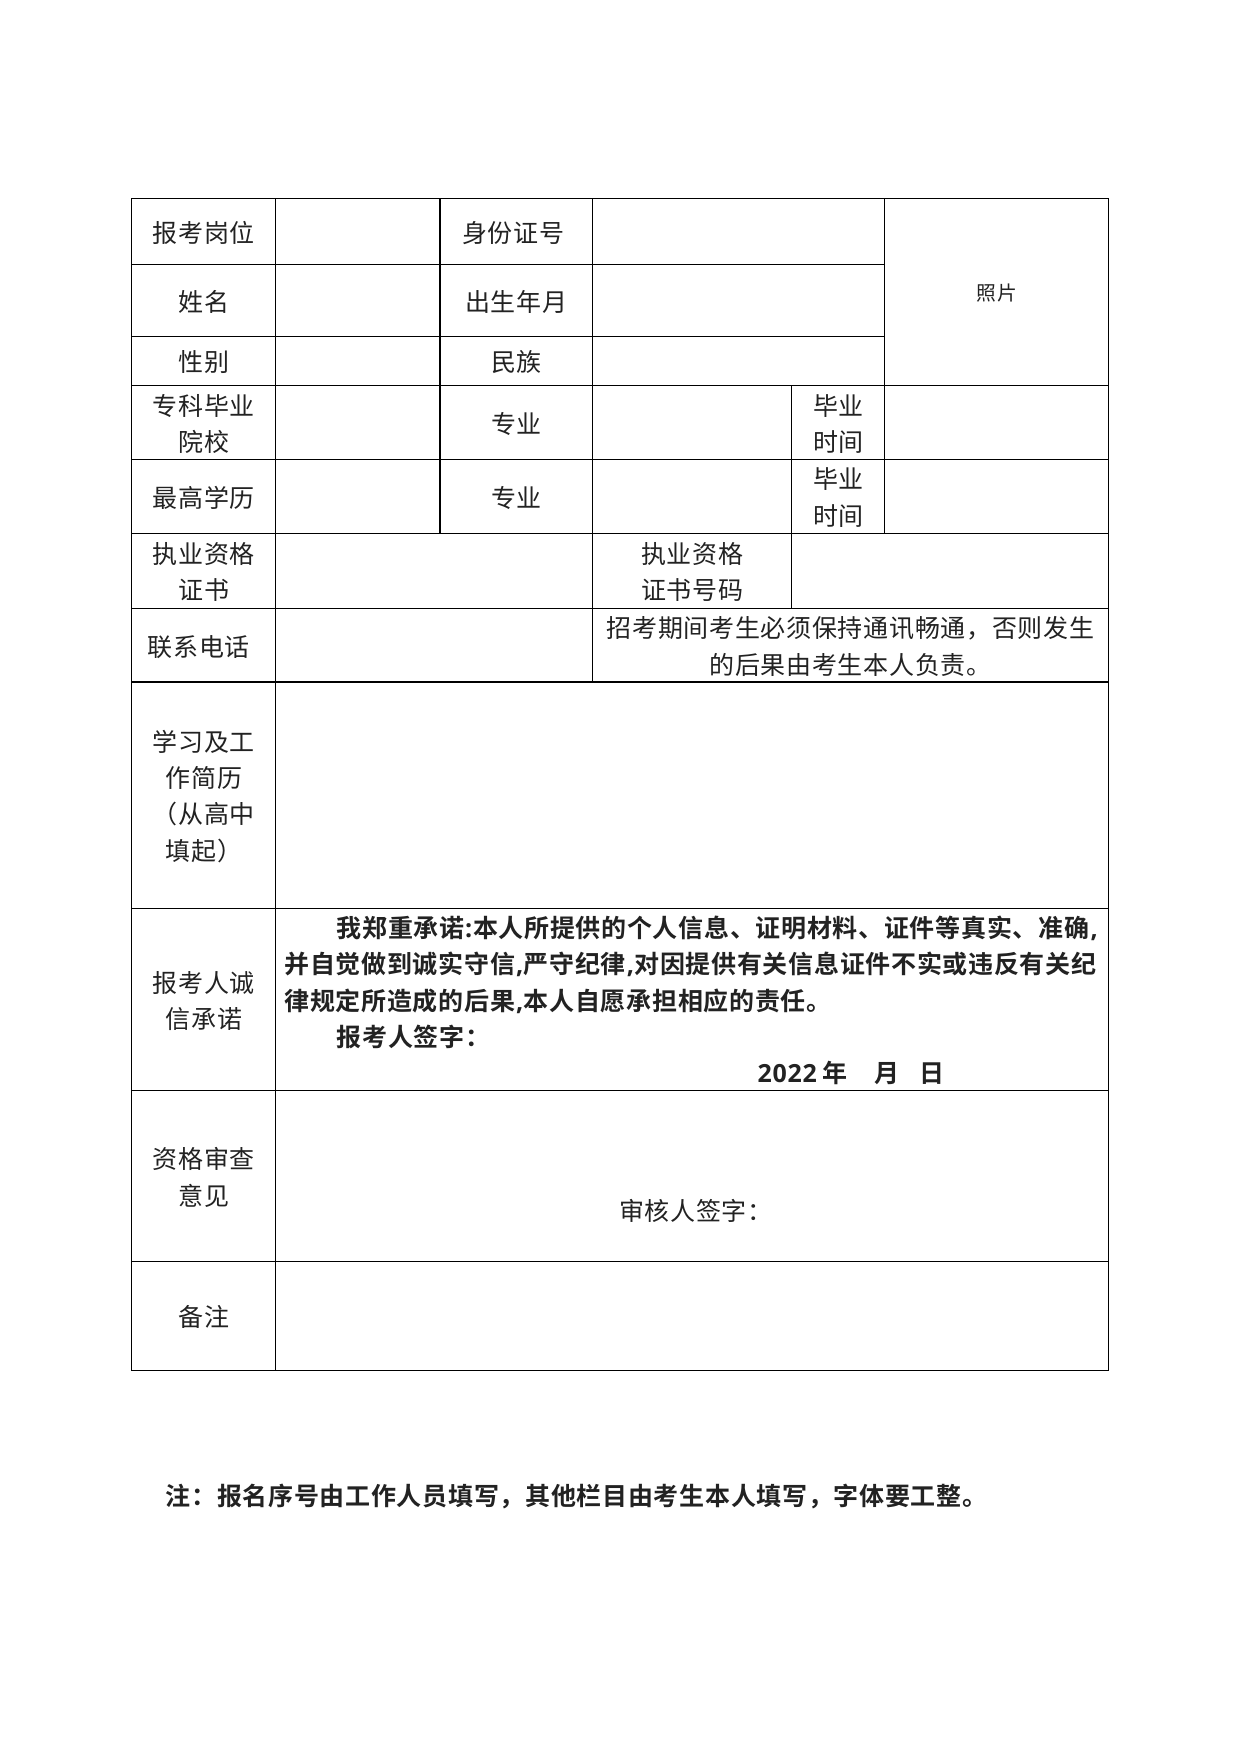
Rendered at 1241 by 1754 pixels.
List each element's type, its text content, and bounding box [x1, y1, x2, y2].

table_cell [276, 386, 439, 459]
table_cell [792, 534, 1108, 608]
table_cell 出生年月 [441, 265, 592, 336]
table_cell 备注 [132, 1262, 275, 1370]
table_header 报考岗位 [132, 199, 275, 264]
table_cell 执业资格 证书号码 [593, 534, 791, 608]
table_header [276, 199, 439, 264]
table_header 身份证号 [441, 199, 592, 264]
table_cell 毕业时间 [792, 460, 884, 532]
table_cell 最高学历 [132, 460, 275, 532]
table_cell 姓名 [132, 265, 275, 336]
table_cell 民族 [441, 337, 592, 385]
table_cell 专业 [441, 460, 592, 532]
table_cell [276, 1262, 1108, 1370]
table_cell [885, 386, 1108, 459]
table_header [593, 199, 884, 264]
table_cell 报考人诚信承诺 [132, 909, 275, 1090]
table_cell 毕业时间 [792, 386, 884, 459]
table_cell [593, 386, 791, 459]
table_cell [276, 609, 592, 681]
table_cell 联系电话 [132, 609, 275, 681]
table_cell [593, 337, 884, 385]
table_cell 执业资格证书 [132, 534, 275, 608]
table_cell 专业 [441, 386, 592, 459]
table_cell 资格审查意见 [132, 1091, 275, 1261]
table_cell [885, 460, 1108, 532]
table_cell 学习及工作简历（从高中填起） [132, 683, 275, 908]
table_cell 性别 [132, 337, 275, 385]
table_cell 专科毕业院校 [132, 386, 275, 459]
table_cell 招考期间考生必须保持通讯畅通，否则发生的后果由考生本人负责。 [593, 609, 1108, 681]
table_cell [276, 534, 592, 608]
table_cell 审核人签字： [276, 1091, 1108, 1261]
table_cell 我郑重承诺:本人所提供的个人信息、证明材料、证件等真实、准确,并自觉做到诚实守信,严守纪律,对因提供有关信息证件不实或违反有关纪律规定所造成的后果,本人自愿承担相应的责任。 报考人签字： 2022年 月 日 [276, 909, 1108, 1090]
text 注：报名序号由工作人员填写，其他栏目由考生本人填写，字体要工整。 [165, 1462, 1075, 1527]
table_cell [276, 265, 439, 336]
table_cell [276, 460, 439, 532]
table_cell [276, 683, 1108, 908]
table_cell [593, 265, 884, 336]
table_cell [593, 460, 791, 532]
table_cell [276, 337, 439, 385]
table_header 照片 [885, 199, 1108, 385]
